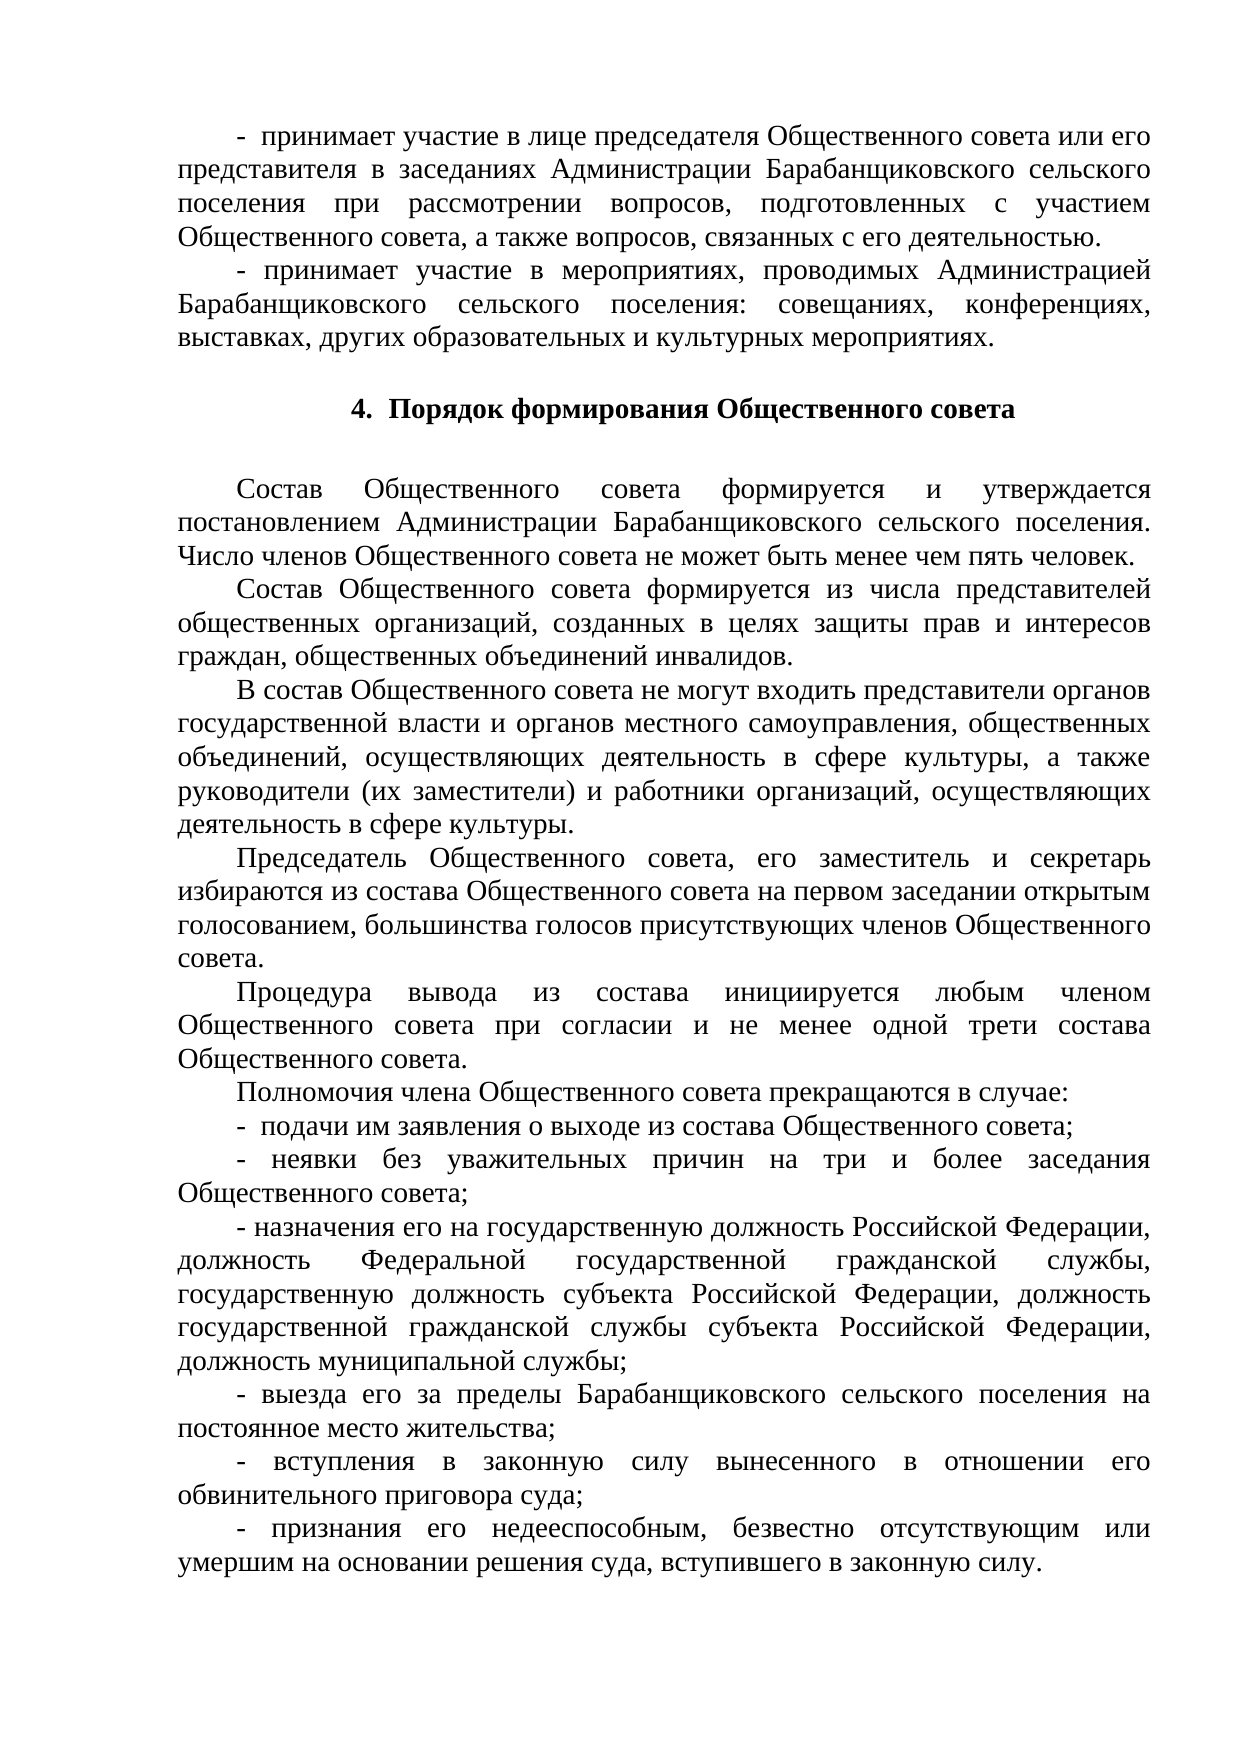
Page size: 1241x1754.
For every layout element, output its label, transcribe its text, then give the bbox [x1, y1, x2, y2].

text - вступления в законную силу вынесенного в отношении его обвинительного приговора суда; [177, 1443, 1152, 1511]
text В состав Общественного совета не могут входить представители органов государственной власти и органов местного самоуправления, общественных объединений, осуществляющих деятельность в сфере культуры, а также руководители (их заместители) и работники организаций, осуществляющих деятельность в сфере культуры. [177, 672, 1152, 840]
text - назначения его на государственную должность Российской Федерации, должность Федеральной государственной гражданской службы, государственную должность субъекта Российской Федерации, должность государственной гражданской службы субъекта Российской Федерации, должность муниципальной службы; [177, 1209, 1152, 1376]
text - признания его недееспособным, безвестно отсутствующим или умершим на основании решения суда, вступившего в законную силу. [177, 1511, 1152, 1578]
text - принимает участие в мероприятиях, проводимых Администрацией Барабанщиковского сельского поселения: совещаниях, конференциях, выставках, других образовательных и культурных мероприятиях. [177, 252, 1152, 353]
text - подачи им заявления о выходе из состава Общественного совета; [177, 1108, 1152, 1142]
text - выезда его за пределы Барабанщиковского сельского поселения на постоянное место жительства; [177, 1376, 1152, 1443]
text Состав Общественного совета формируется из числа представителей общественных организаций, созданных в целях защиты прав и интересов граждан, общественных объединений инвалидов. [177, 571, 1152, 672]
text Полномочия члена Общественного совета прекращаются в случае: [177, 1074, 1152, 1108]
text Председатель Общественного совета, его заместитель и секретарь избираются из состава Общественного совета на первом заседании открытым голосованием, большинства голосов присутствующих членов Общественного совета. [177, 840, 1152, 974]
text Процедура вывода из состава инициируется любым членом Общественного совета при согласии и не менее одной трети состава Общественного совета. [177, 974, 1152, 1074]
list Порядок формирования Общественного совета [215, 391, 1152, 425]
text Состав Общественного совета формируется и утверждается постановлением Администрации Барабанщиковского сельского поселения. Число членов Общественного совета не может быть менее чем пять человек. [177, 471, 1152, 571]
text - принимает участие в лице председателя Общественного совета или его представителя в заседаниях Администрации Барабанщиковского сельского поселения при рассмотрении вопросов, подготовленных с участием Общественного совета, а также вопросов, связанных с его деятельностью. [177, 118, 1152, 252]
text - неявки без уважительных причин на три и более заседания Общественного совета; [177, 1142, 1152, 1209]
